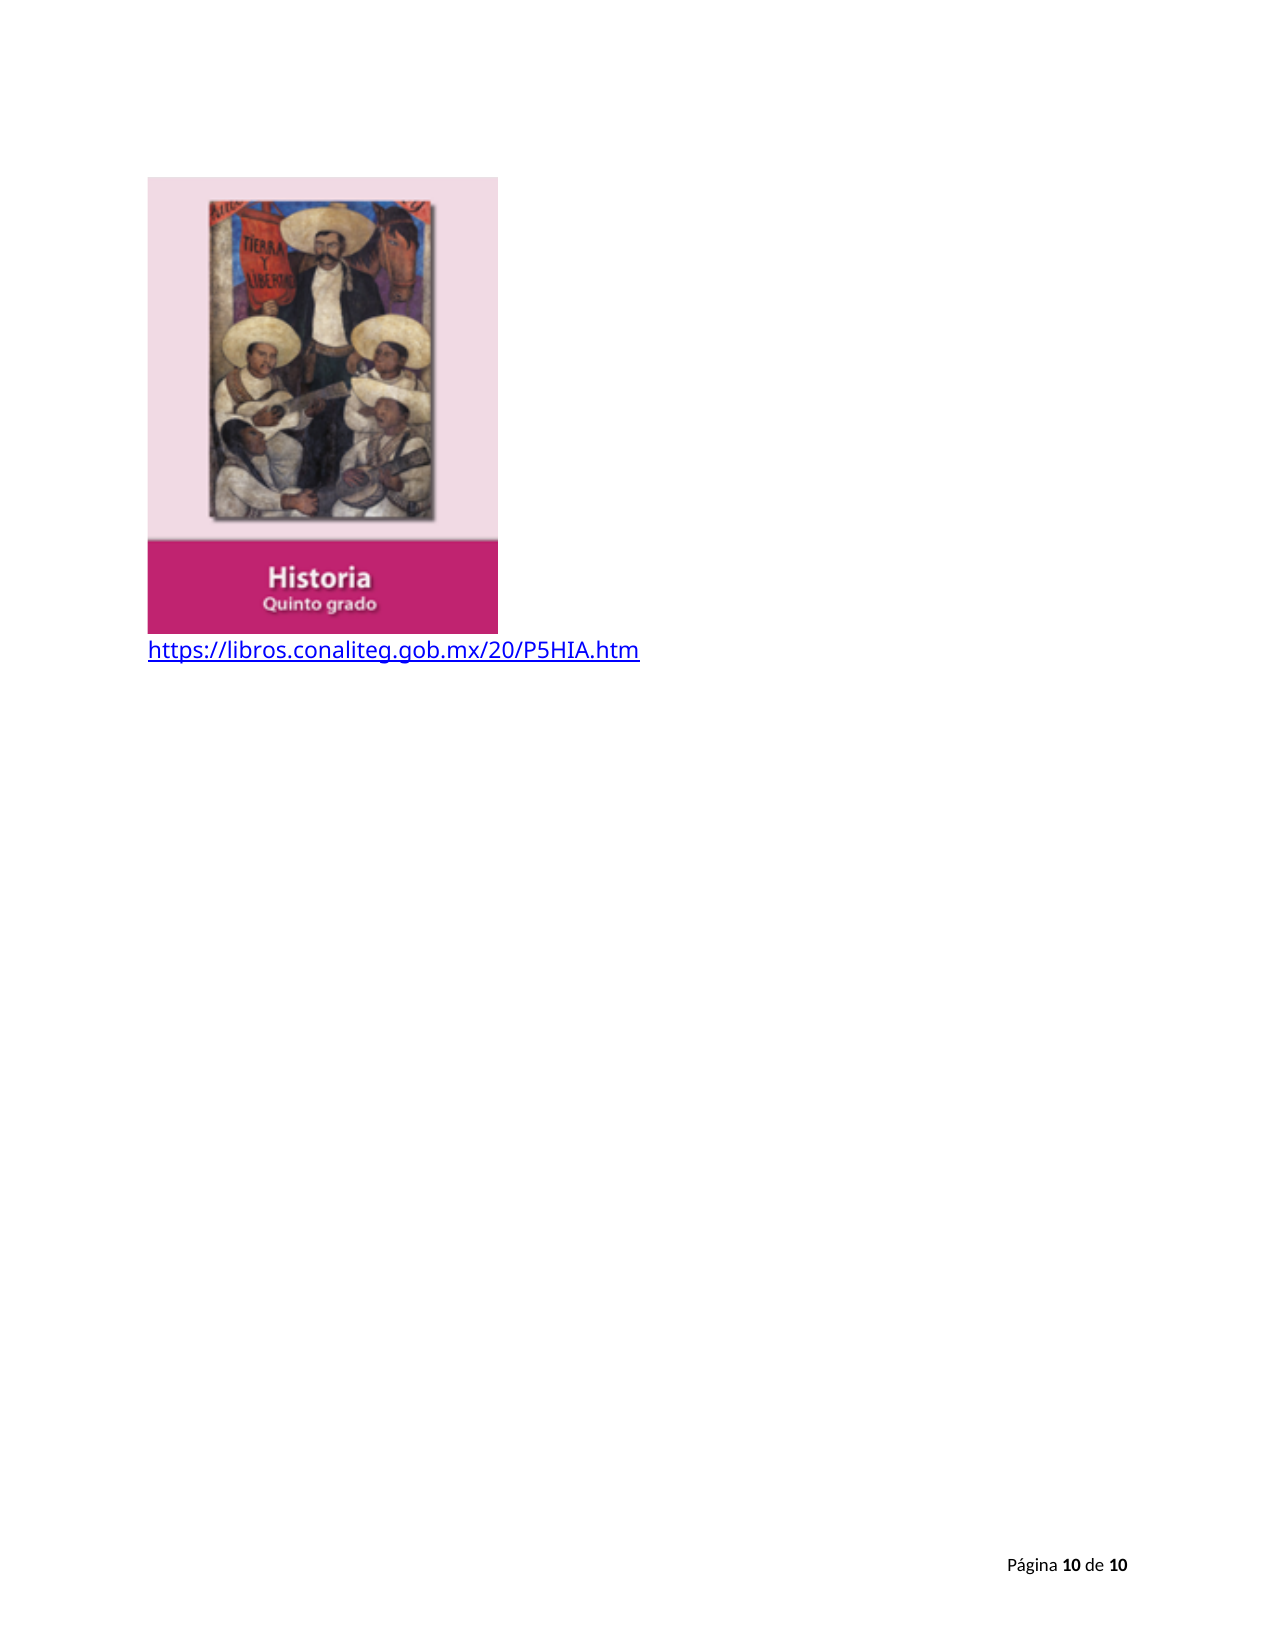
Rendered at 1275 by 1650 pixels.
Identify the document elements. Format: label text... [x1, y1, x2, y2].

picture [147, 177, 498, 634]
text https://libros.conaliteg.gob.mx/20/P5HIA.htm [148, 634, 1127, 665]
